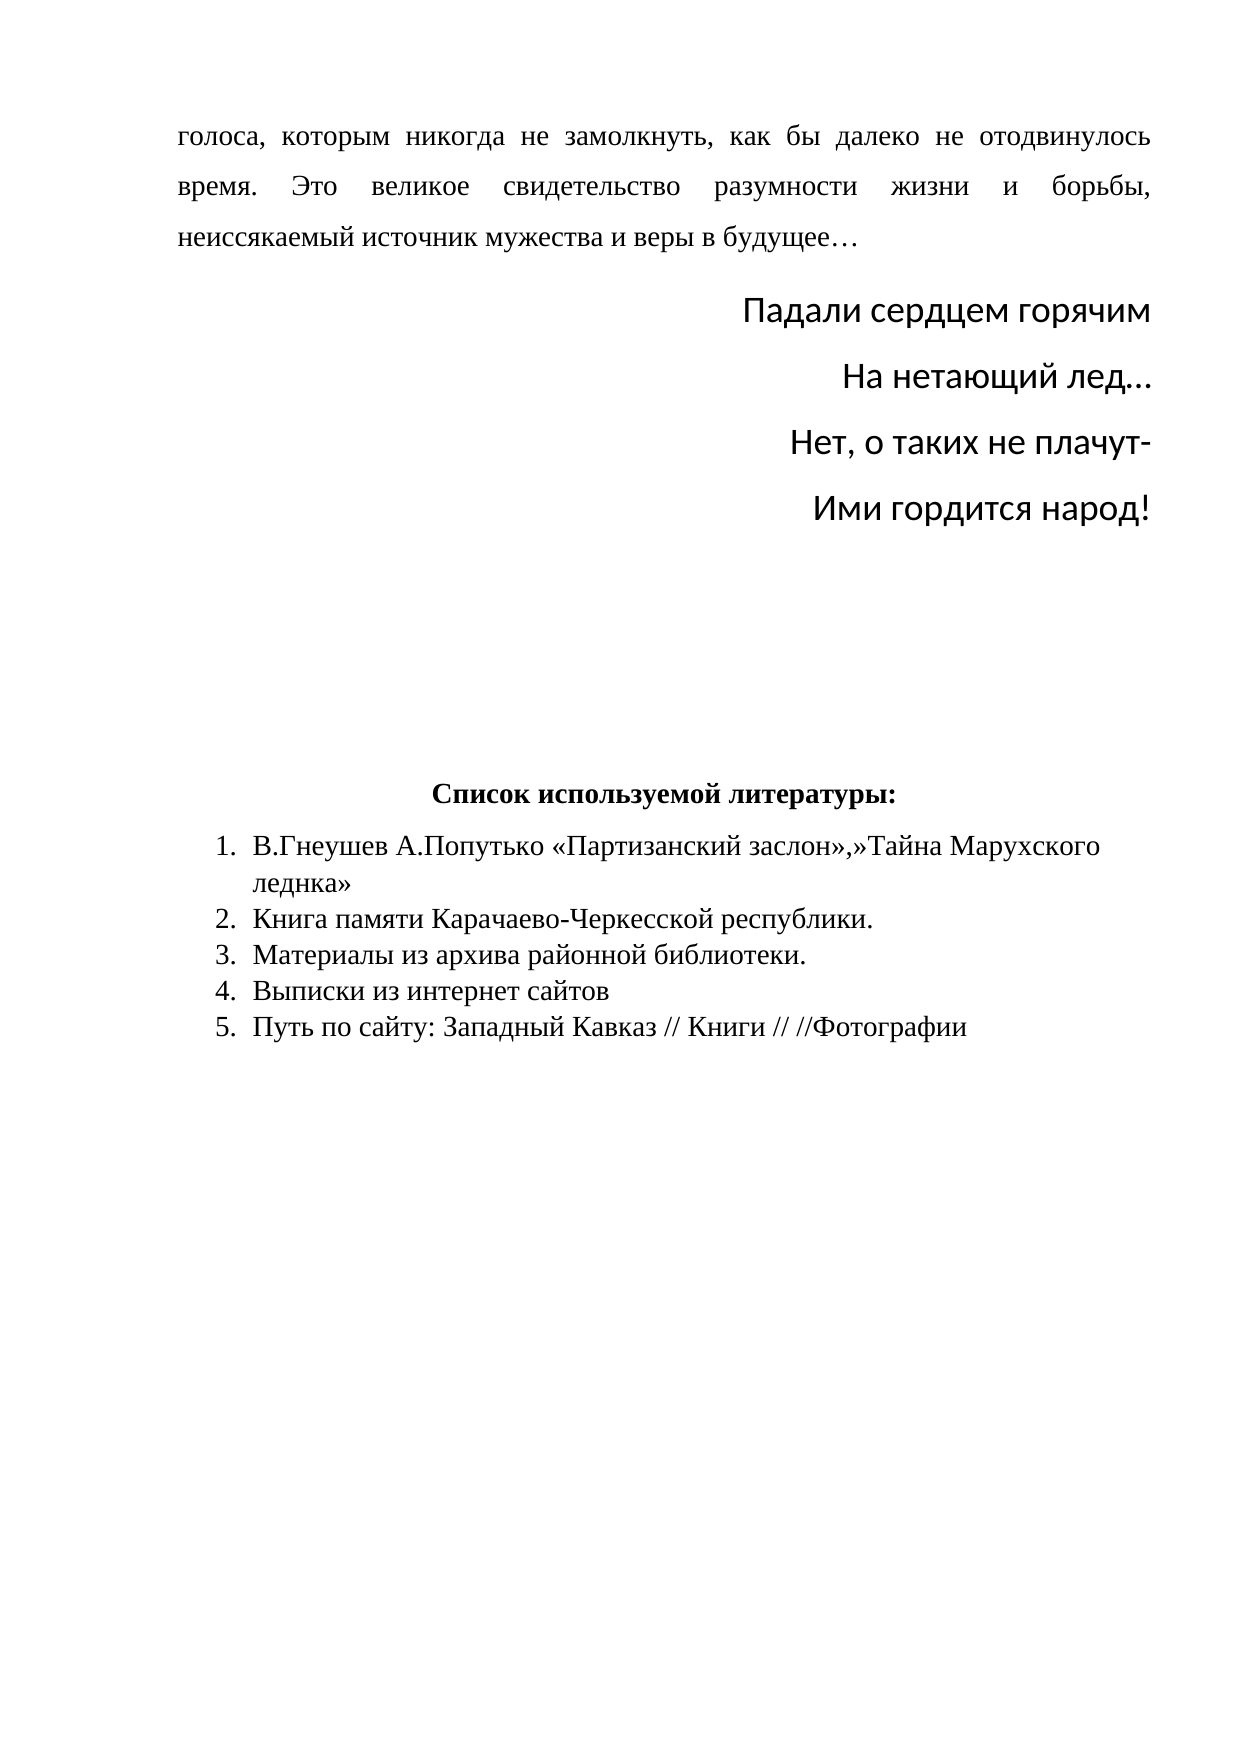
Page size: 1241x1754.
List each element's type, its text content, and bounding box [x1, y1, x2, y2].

list В.Гнеушев А.Попутько «Партизанский заслон»,»Тайна Марухского леднка» [215, 828, 1152, 898]
text Нет, о таких не плачут- [177, 418, 1152, 464]
list Путь по сайту: Западный Кавказ // Книги // //Фотографии [215, 1009, 1152, 1043]
text На нетающий лед… [177, 352, 1152, 398]
list Книга памяти Карачаево-Черкесской республики. [215, 901, 1152, 934]
text Падали сердцем горячим [177, 286, 1152, 332]
list Выписки из интернет сайтов [215, 973, 1152, 1007]
list Материалы из архива районной библиотеки. [215, 937, 1152, 971]
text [177, 118, 1152, 252]
text Список используемой литературы: [177, 776, 1152, 809]
text Ими гордится народ! [177, 484, 1152, 530]
